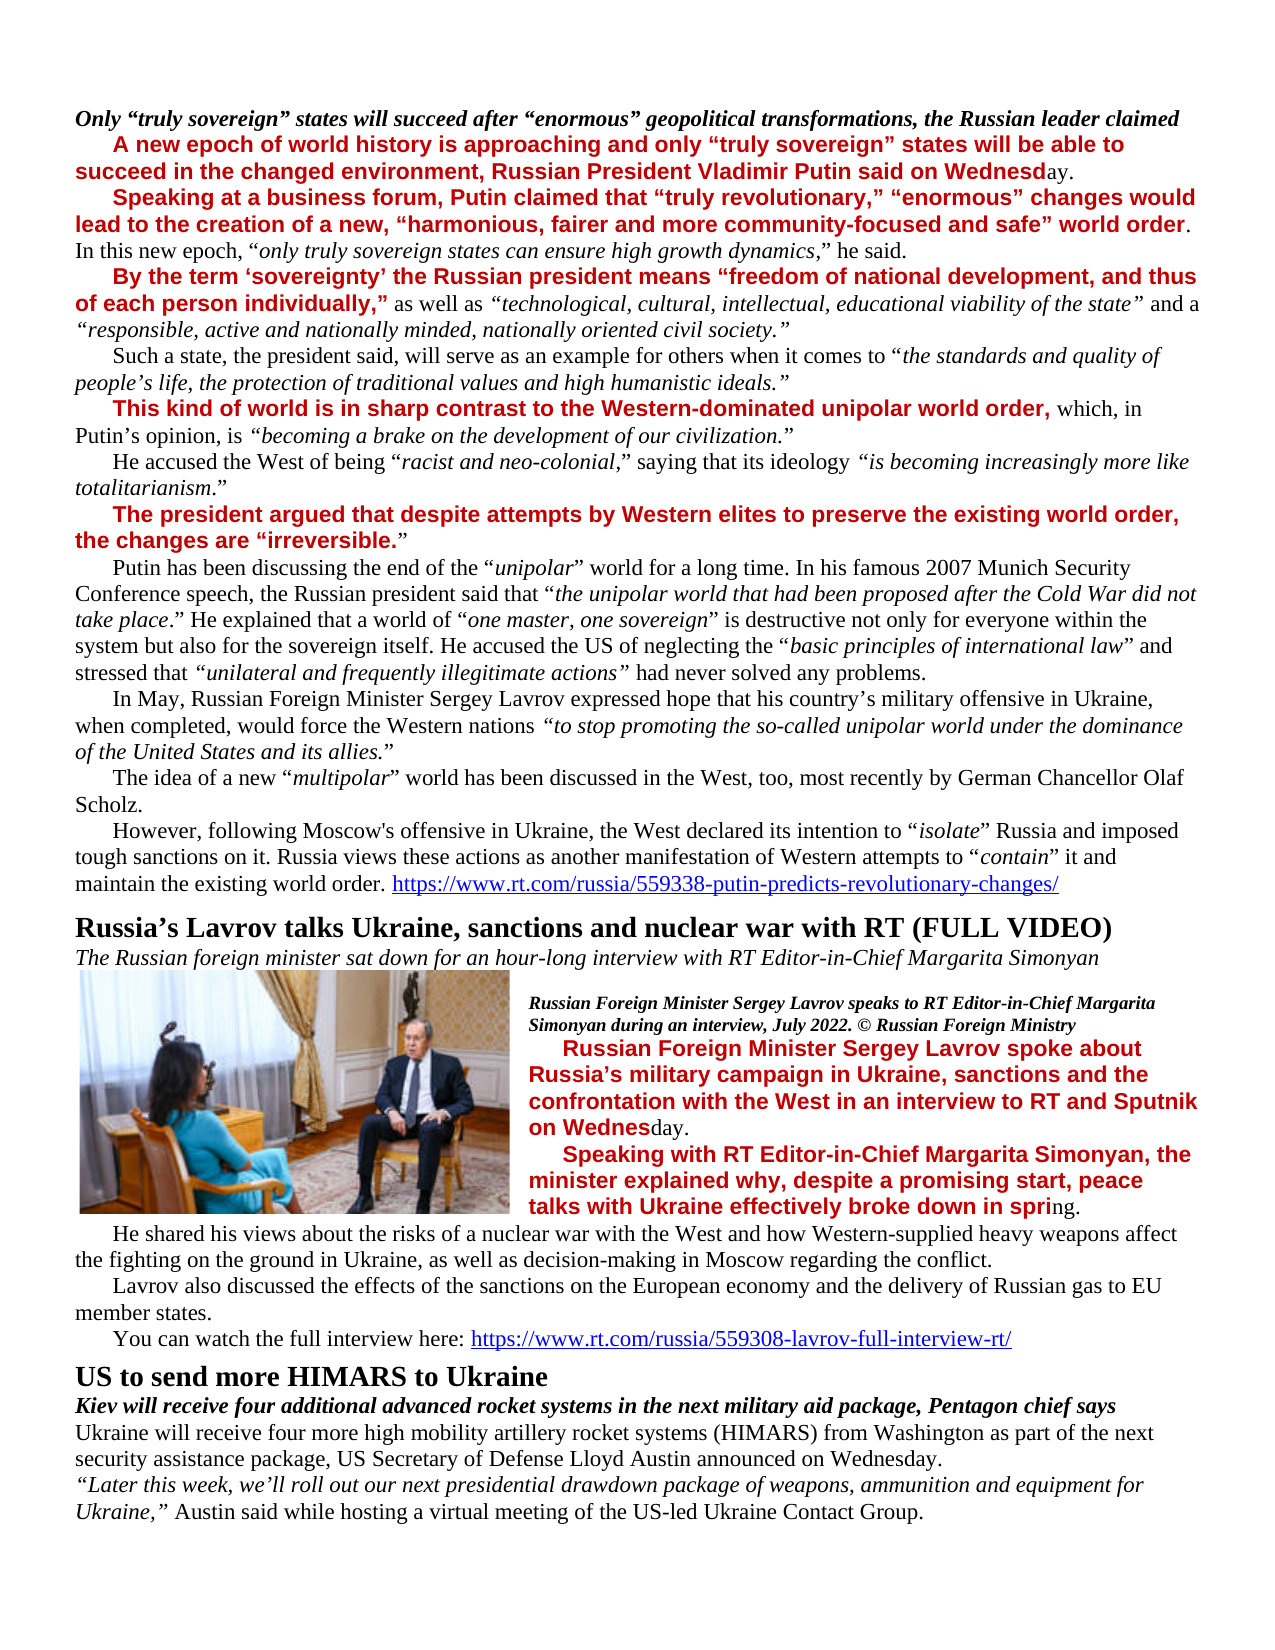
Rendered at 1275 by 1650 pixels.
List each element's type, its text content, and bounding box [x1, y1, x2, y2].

text “Later this week, we’ll roll out our next presidential drawdown package of weapons, ammunition and equipment for Ukraine,” Austin said while hosting a virtual meeting of the US-led Ukraine Contact Group. [75, 1471, 1200, 1524]
text Russian Foreign Minister Sergey Lavrov spoke about Russia’s military campaign in Ukraine, sanctions and the confrontation with the West in an interview to RT and Sputnik on Wednesday. [510, 1035, 1200, 1141]
text By the term ‘sovereignty’ the Russian president means “freedom of national development, and thus of each person individually,” as well as “technological, cultural, intellectual, educational viability of the state” and a “responsible, active and nationally minded, nationally oriented civil society.” [75, 263, 1200, 342]
text Only “truly sovereign” states will succeed after “enormous” geopolitical transformations, the Russian leader claimed [75, 105, 1200, 131]
text The president argued that despite attempts by Western elites to preserve the existing world order, the changes are “irreversible.” Putin has been discussing the end of the “unipolar” world for a long time. In his famous 2007 Munich Security Conference speech, the Russian president said that “the unipolar world that had been proposed after the Cold War did not take place.” He explained that a world of “one master, one sovereign” is destructive not only for everyone within the system but also for the sovereign itself. He accused the US of neglecting the “basic principles of international law” and stressed that “unilateral and frequently illegitimate actions” had never solved any problems. In May, Russian Foreign Minister Sergey Lavrov expressed hope that his country’s military offensive in Ukraine, when completed, would force the Western nations “to stop promoting the so-called unipolar world under the dominance of the United States and its allies.” The idea of a new “multipolar” world has been discussed in the West, too, most recently by German Chancellor Olaf Scholz. However, following Moscow's offensive in Ukraine, the West declared its intention to “isolate” Russia and imposed tough sanctions on it. Russia views these actions as another manifestation of Western attempts to “contain” it and maintain the existing world order. https://www.rt.com/russia/559338-putin-predicts-revolutionary-changes/ [75, 501, 1200, 896]
text Kiev will receive four additional advanced rocket systems in the next military aid package, Pentagon chief says [75, 1392, 1200, 1419]
text This kind of world is in sharp contrast to the Western-dominated unipolar world order, which, in Putin’s opinion, is “becoming a brake on the development of our civilization.” [75, 395, 1200, 448]
text Speaking at a business forum, Putin claimed that “truly revolutionary,” “enormous” changes would lead to the creation of a new, “harmonious, fairer and more community-focused and safe” world order. In this new epoch, “only truly sovereign states can ensure high growth dynamics,” he said. [75, 184, 1200, 263]
text Russian Foreign Minister Sergey Lavrov speaks to RT Editor-in-Chief Margarita Simonyan during an interview, July 2022. © Russian Foreign Ministry [510, 992, 1200, 1035]
text Ukraine will receive four more high mobility artillery rocket systems (HIMARS) from Washington as part of the next security assistance package, US Secretary of Defense Lloyd Austin announced on Wednesday. [75, 1419, 1200, 1471]
text The Russian foreign minister sat down for an hour-long interview with RT Editor-in-Chief Margarita Simonyan [75, 944, 1200, 970]
text He accused the West of being “racist and neo-colonial,” saying that its ideology “is becoming increasingly more like totalitarianism.” [75, 448, 1200, 501]
text Speaking with RT Editor-in-Chief Margarita Simonyan, the minister explained why, despite a promising start, peace talks with Ukraine effectively broke down in spring. He shared his views about the risks of a nuclear war with the West and how Western-supplied heavy weapons affect the fighting on the ground in Ukraine, as well as decision-making in Moscow regarding the conflict. Lavrov also discussed the effects of the sanctions on the European economy and the delivery of Russian gas to EU member states. You can watch the full interview here: https://www.rt.com/russia/559308-lavrov-full-interview-rt/ [75, 1141, 1200, 1352]
text A new epoch of world history is approaching and only “truly sovereign” states will be able to succeed in the changed environment, Russian President Vladimir Putin said on Wednesday. [75, 131, 1200, 184]
picture [75, 970, 510, 1212]
text Russia’s Lavrov talks Ukraine, sanctions and nuclear war with RT (FULL VIDEO) [75, 911, 1200, 944]
text US to send more HIMARS to Ukraine [75, 1359, 1200, 1392]
text Such a state, the president said, will serve as an example for others when it comes to “the standards and quality of people’s life, the protection of traditional values and high humanistic ideals.” [75, 342, 1200, 395]
